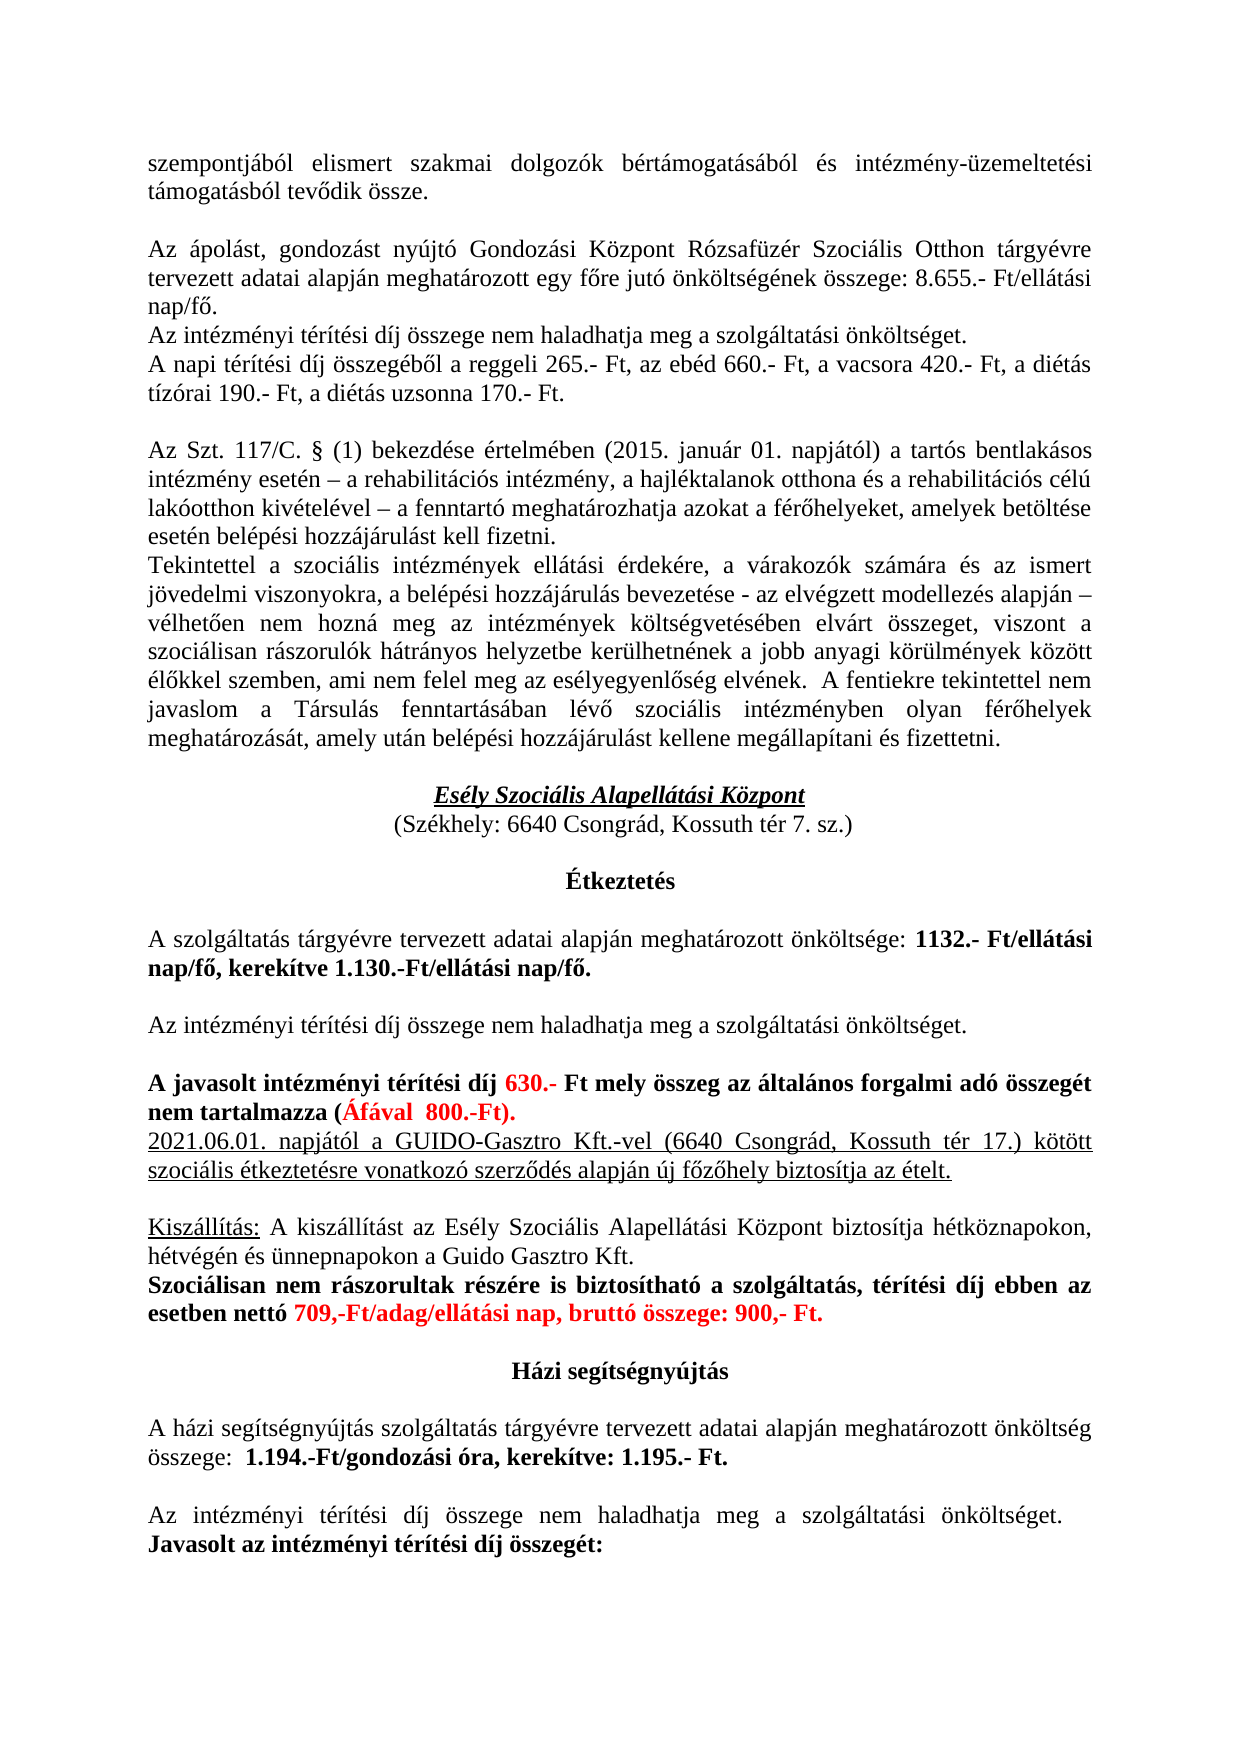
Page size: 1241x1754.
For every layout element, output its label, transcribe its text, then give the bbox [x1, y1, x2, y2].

text Házi segítségnyújtás [148, 1356, 1093, 1385]
text Az intézményi térítési díj összege nem haladhatja meg a szolgáltatási önköltséget. [148, 1011, 1079, 1039]
text Étkeztetés [148, 866, 1093, 895]
text Az ápolást, gondozást nyújtó Gondozási Központ Rózsafüzér Szociális Otthon tárgyévre tervezett adatai alapján meghatározott egy főre jutó önköltségének összege: 8.655.- Ft/ellátási nap/fő. [148, 234, 1093, 320]
text Kiszállítás: A kiszállítást az Esély Szociális Alapellátási Központ biztosítja hétköznapokon, hétvégén és ünnepnapokon a Guido Gasztro Kft. [148, 1212, 1093, 1270]
text Szociálisan nem rászorultak részére is biztosítható a szolgáltatás, térítési díj ebben az esetben nettó 709,-Ft/adag/ellátási nap, bruttó összege: 900,- Ft. [148, 1270, 1093, 1327]
text (Székhely: 6640 Csongrád, Kossuth tér 7. sz.) [148, 809, 1093, 838]
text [148, 148, 1093, 205]
text Az Szt. 117/C. § (1) bekezdése értelmében (2015. január 01. napjától) a tartós bentlakásos intézmény esetén – a rehabilitációs intézmény, a hajléktalanok otthona és a rehabilitációs célú lakóotthon kivételével – a fenntartó meghatározhatja azokat a férőhelyeket, amelyek betöltése esetén belépési hozzájárulást kell fizetni. [148, 435, 1093, 550]
text A házi segítségnyújtás szolgáltatás tárgyévre tervezett adatai alapján meghatározott önköltség összege: 1.194.-Ft/gondozási óra, kerekítve: 1.195.- Ft. [148, 1413, 1093, 1471]
text 2021.06.01. napjától a GUIDO-Gasztro Kft.-vel (6640 Csongrád, Kossuth tér 17.) kötött szociális étkeztetésre vonatkozó szerződés alapján új főzőhely biztosítja az ételt. [148, 1152, 1093, 1183]
text Esély Szociális Alapellátási Központ [148, 780, 1093, 809]
text A szolgáltatás tárgyévre tervezett adatai alapján meghatározott önköltsége: 1132.- Ft/ellátási nap/fő, kerekítve 1.130.-Ft/ellátási nap/fő. [148, 924, 1093, 981]
text Az intézményi térítési díj összege nem haladhatja meg a szolgáltatási önköltséget. [148, 320, 1079, 349]
text A napi térítési díj összegéből a reggeli 265.- Ft, az ebéd 660.- Ft, a vacsora 420.- Ft, a diétás tízórai 190.- Ft, a diétás uzsonna 170.- Ft. [148, 349, 1093, 406]
text A javasolt intézményi térítési díj 630.- Ft mely összeg az általános forgalmi adó összegét nem tartalmazza (Áfával 800.-Ft). [148, 1068, 1093, 1126]
text Az intézményi térítési díj összege nem haladhatja meg a szolgáltatási önköltséget. Javasolt az intézményi térítési díj összegét: [148, 1500, 1079, 1558]
text Tekintettel a szociális intézmények ellátási érdekére, a várakozók számára és az ismert jövedelmi viszonyokra, a belépési hozzájárulás bevezetése - az elvégzett modellezés alapján – vélhetően nem hozná meg az intézmények költségvetésében elvárt összeget, viszont a szociálisan rászorulók hátrányos helyzetbe kerülhetnének a jobb anyagi körülmények között élőkkel szemben, ami nem felel meg az esélyegyenlőség elvének. A fentiekre tekintettel nem javaslom a Társulás fenntartásában lévő szociális intézményben olyan férőhelyek meghatározását, amely után belépési hozzájárulást kellene megállapítani és fizettetni. [148, 550, 1093, 751]
text 2021.06.01. napjától a GUIDO-Gasztro Kft.-vel (6640 Csongrád, Kossuth tér 17.) kötött szociális étkeztetésre vonatkozó szerződés alapján új főzőhely biztosítja az ételt. [148, 1126, 1093, 1151]
